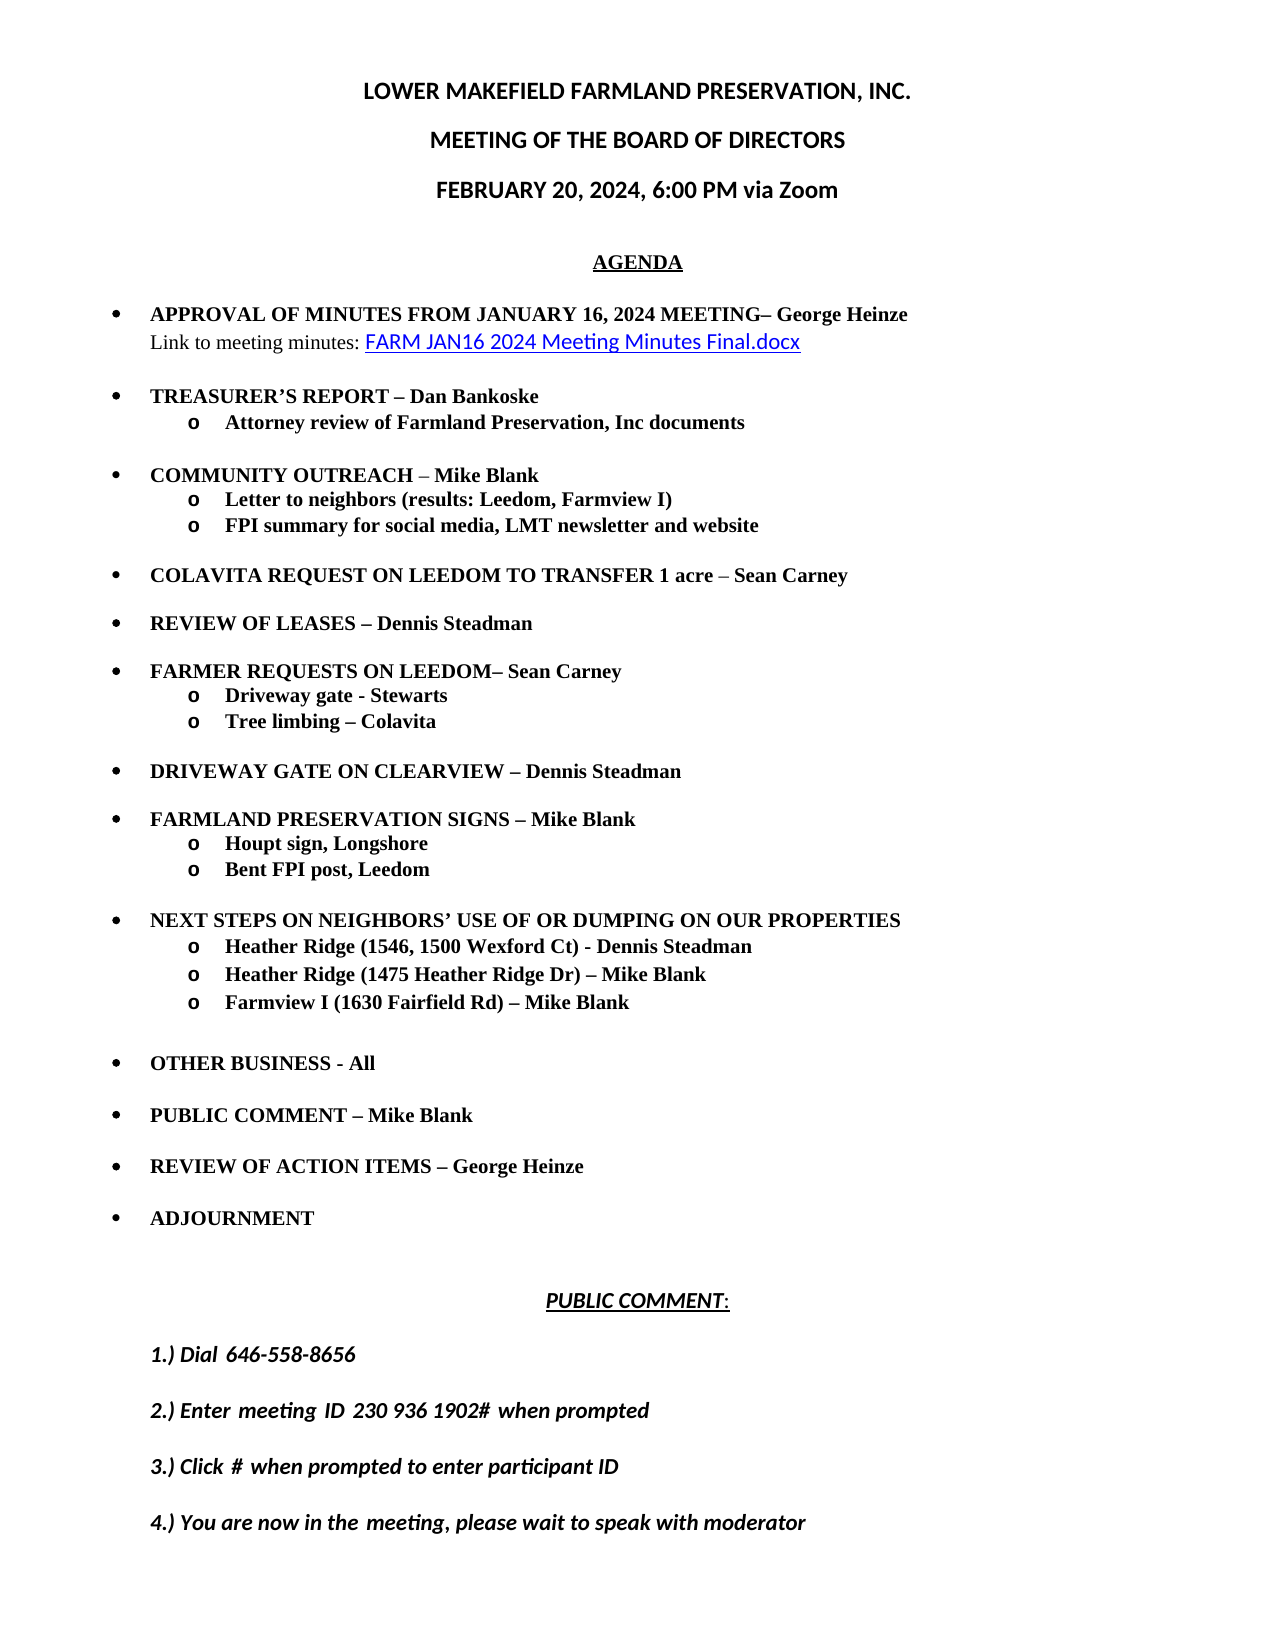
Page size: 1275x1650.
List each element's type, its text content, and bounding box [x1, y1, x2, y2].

text AGENDA [75, 250, 1200, 274]
list COMMUNITY OUTREACH – Mike Blank [112, 463, 1200, 487]
list Heather Ridge (1475 Heather Ridge Dr) – Mike Blank [187, 962, 1200, 988]
text Link to meeting minutes: FARM JAN16 2024 Meeting Minutes Final.docx [75, 327, 1200, 356]
list Driveway gate - Stewarts [187, 683, 1200, 709]
list REVIEW OF ACTION ITEMS – George Heinze [112, 1154, 1200, 1178]
text 2.) Enter meeting ID 230 936 1902# when prompted [150, 1396, 1200, 1424]
list TREASURER’S REPORT – Dan Bankoske [112, 384, 1200, 408]
text 3.) Click # when prompted to enter participant ID [150, 1452, 1200, 1480]
list Farmland Preservation Signs – Mike Blank [112, 807, 1200, 831]
list Colavita request on Leedom to transfer 1 acre – Sean Carney [112, 563, 1200, 587]
list Farmview I (1630 Fairfield Rd) – Mike Blank [187, 989, 1200, 1015]
list Driveway gate on Clearview – Dennis Steadman [112, 759, 1200, 783]
list Farmer requests on Leedom– Sean Carney [112, 659, 1200, 683]
list Attorney review of Farmland Preservation, Inc documents [187, 409, 1200, 435]
list PUBLIC COMMENT – Mike Blank [112, 1102, 1200, 1127]
list APPROVAL OF MINUTES FROM JANUARY 16, 2024 MEETING– George Heinze [112, 302, 1200, 326]
text FEBRUARY 20, 2024, 6:00 PM via Zoom [75, 174, 1200, 205]
list Bent FPI post, Leedom [187, 857, 1200, 882]
text MEETING OF THE BOARD OF DIRECTORS [75, 124, 1200, 155]
list Other Business - All [112, 1051, 1200, 1075]
text LOWER MAKEFIELD FARMLAND PRESERVATION, INC. [75, 75, 1200, 106]
list Letter to neighbors (results: Leedom, Farmview I) [187, 487, 1200, 513]
list Review of leases – Dennis Steadman [112, 611, 1200, 635]
list Houpt sign, Longshore [187, 831, 1200, 857]
list FPI summary for social media, LMT newsletter and website [187, 513, 1200, 539]
list NEXT STEPS ON NEIGHBORS’ USE OF OR DUMPING ON OUR PROPERTIES [112, 908, 1200, 932]
text PUBLIC COMMENT: [75, 1286, 1200, 1314]
list Heather Ridge (1546, 1500 Wexford Ct) - Dennis Steadman [187, 934, 1200, 960]
text 1.) Dial 646-558-8656 [150, 1340, 1200, 1368]
list Tree limbing – Colavita [187, 709, 1200, 734]
list ADJOURNMENT [112, 1206, 1200, 1230]
text 4.) You are now in the meeting, please wait to speak with moderator [150, 1508, 1200, 1536]
